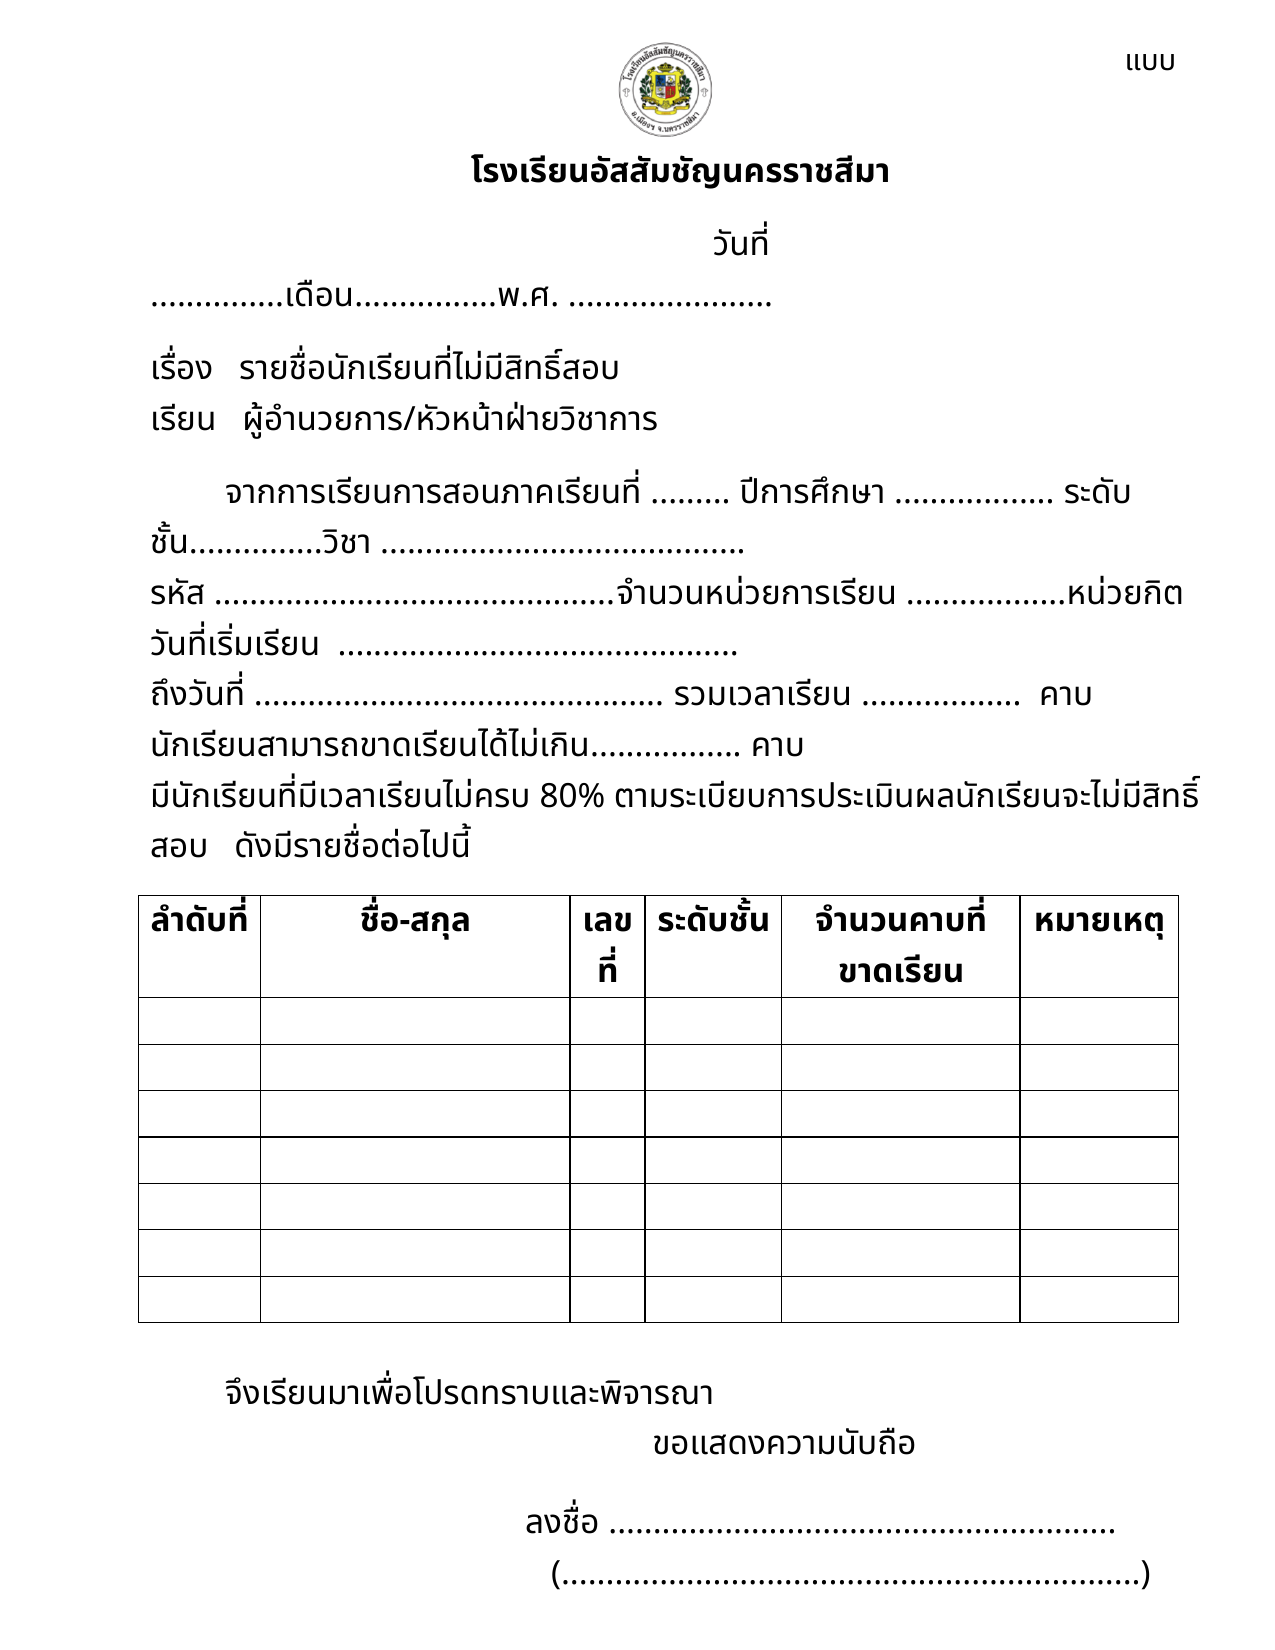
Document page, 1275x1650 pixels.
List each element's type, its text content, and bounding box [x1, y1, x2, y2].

text ลงชื่อ ......................................................... [150, 1498, 1211, 1549]
table_header เลขที่ [571, 896, 644, 997]
table_cell [646, 1277, 781, 1322]
table_cell [261, 1045, 569, 1090]
table_cell [139, 1184, 260, 1229]
table_cell [782, 998, 1019, 1043]
table_cell [1021, 1277, 1178, 1322]
table_cell [782, 1138, 1019, 1183]
table_cell [139, 1230, 260, 1276]
table_header หมายเหตุ [1021, 896, 1178, 997]
table_cell [261, 998, 569, 1043]
text โรงเรียนอัสสัมชัญนครราชสีมา [150, 147, 1211, 197]
text (.................................................................) [150, 1549, 1211, 1594]
table_cell [139, 1138, 260, 1183]
table_header ลำดับที่ [139, 896, 260, 997]
table_cell [139, 998, 260, 1043]
table_cell [646, 1230, 781, 1276]
table_cell [782, 1045, 1019, 1090]
table_cell [646, 1184, 781, 1229]
table_cell [261, 1138, 569, 1183]
table_cell [1021, 1184, 1178, 1229]
table_header ชื่อ-สกุล [261, 896, 569, 997]
table_cell [261, 1091, 569, 1136]
text ขอแสดงความนับถือ [150, 1419, 1211, 1469]
text จึงเรียนมาเพื่อโปรดทราบและพิจารณา [150, 1369, 1211, 1419]
table_cell [571, 998, 644, 1043]
text จากการเรียนการสอนภาคเรียนที่ ......... ปีการศึกษา .................. ระดับชั้น...............วิชา ......................................... [150, 468, 1211, 569]
table_cell [646, 1091, 781, 1136]
table_cell [782, 1277, 1019, 1322]
text วันที่ ...............เดือน................พ.ศ. ....................... [150, 220, 1211, 321]
table_cell [571, 1091, 644, 1136]
table_cell [139, 1045, 260, 1090]
table_header ระดับชั้น [646, 896, 781, 997]
table_cell [571, 1277, 644, 1322]
table_header จำนวนคาบที่ขาดเรียน [782, 896, 1019, 997]
table_cell [571, 1184, 644, 1229]
table_cell [261, 1184, 569, 1229]
table_cell [261, 1277, 569, 1322]
table_cell [782, 1230, 1019, 1276]
table_cell [782, 1091, 1019, 1136]
table_cell [139, 1091, 260, 1136]
table_cell [646, 998, 781, 1043]
text เรื่อง รายชื่อนักเรียนที่ไม่มีสิทธิ์สอบ [150, 344, 1211, 394]
text มีนักเรียนที่มีเวลาเรียนไม่ครบ 80% ตามระเบียบการประเมินผลนักเรียนจะไม่มีสิทธิ์สอบ ดังมีรายชื่อต่อไปนี้ [150, 771, 1211, 872]
table_cell [1021, 1138, 1178, 1183]
text รหัส .............................................จำนวนหน่วยการเรียน ..................หน่วยกิต วันที่เริ่มเรียน ............................................. [150, 569, 1211, 670]
table_cell [139, 1277, 260, 1322]
table_cell [571, 1230, 644, 1276]
table_cell [571, 1045, 644, 1090]
text ถึงวันที่ .............................................. รวมเวลาเรียน .................. คาบ นักเรียนสามารถขาดเรียนได้ไม่เกิน................. คาบ [150, 670, 1211, 771]
table_cell [571, 1138, 644, 1183]
picture [618, 42, 713, 137]
table_cell [261, 1230, 569, 1276]
text เรียน ผู้อำนวยการ/หัวหน้าฝ่ายวิชาการ [150, 394, 1211, 445]
table_cell [1021, 1230, 1178, 1276]
table_cell [782, 1184, 1019, 1229]
table_cell [646, 1138, 781, 1183]
table_cell [1021, 1045, 1178, 1090]
table_cell [646, 1045, 781, 1090]
table_cell [1021, 998, 1178, 1043]
table_cell [1021, 1091, 1178, 1136]
